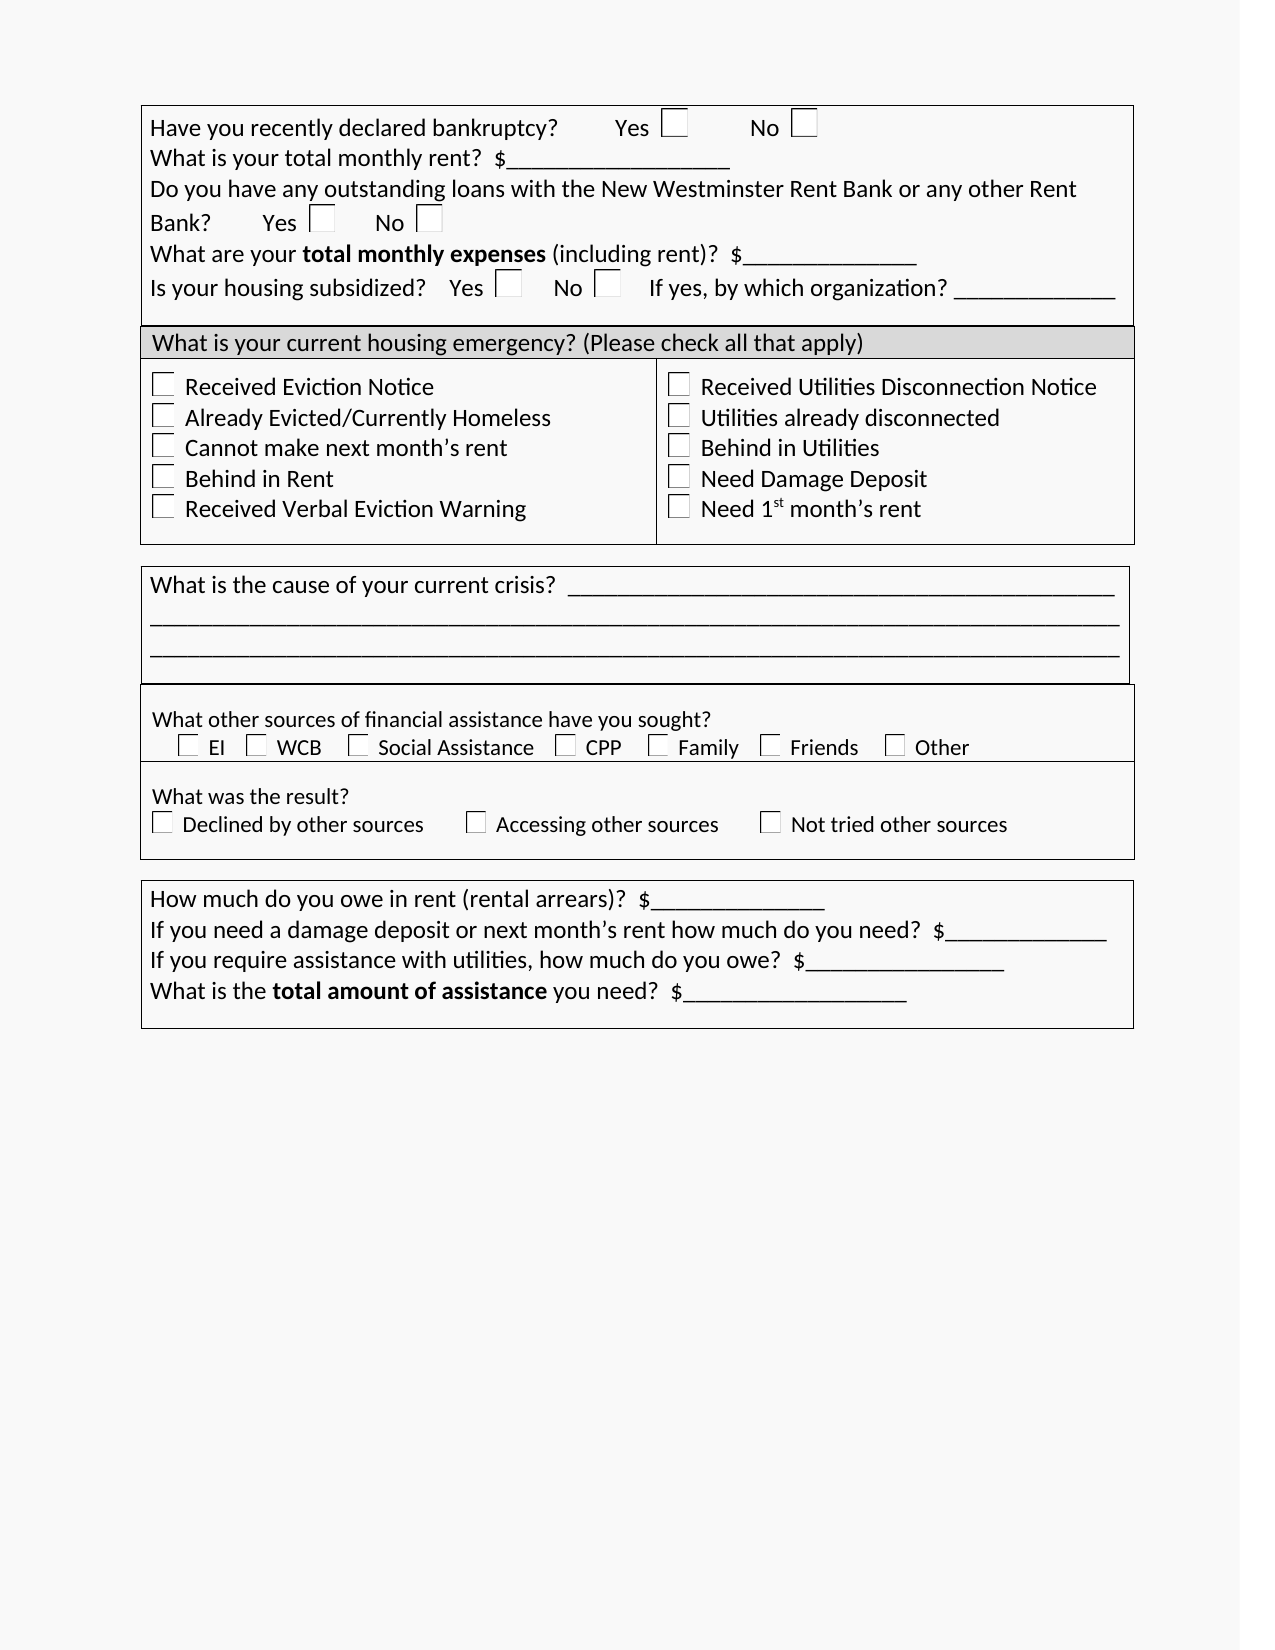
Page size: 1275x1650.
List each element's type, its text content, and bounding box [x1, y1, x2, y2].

text ______________________________________________________________________________ [150, 630, 1125, 660]
table_cell Received Eviction Notice Already Evicted/Currently Homeless Cannot make next month’s rent Behind in Rent Received Verbal Eviction Warning [141, 359, 656, 544]
text Have you recently declared bankruptcy? Yes No [142, 106, 1133, 142]
text Is your housing subsidized? Yes No If yes, by which organization? _____________ [150, 268, 1125, 303]
text What is your total monthly rent? $__________________ [150, 142, 1125, 173]
table_cell What was the result? Declined by other sources Accessing other sources Not tried other sources [141, 762, 1134, 859]
text If you need a damage deposit or next month’s rent how much do you need? $_____________ [150, 914, 1125, 944]
text How much do you owe in rent (rental arrears)? $______________ [142, 881, 1133, 914]
text What is the cause of your current crisis? ____________________________________________ [142, 567, 1129, 599]
text Do you have any outstanding loans with the New Westminster Rent Bank or any other Rent Bank? Yes No [150, 173, 1125, 238]
text ______________________________________________________________________________ [150, 599, 1125, 630]
table_header What other sources of financial assistance have you sought? EI WCB Social Assistance CPP Family Friends Other [141, 685, 1134, 761]
text If you require assistance with utilities, how much do you owe? $________________ [150, 944, 1125, 975]
table_header What is your current housing emergency? (Please check all that apply) [141, 327, 1134, 358]
text What are your total monthly expenses (including rent)? $______________ [150, 238, 1125, 268]
table_cell Received Utilities Disconnection Notice Utilities already disconnected Behind in Utilities Need Damage Deposit Need 1st month’s rent [657, 359, 1134, 544]
text What is the total amount of assistance you need? $__________________ [150, 975, 1125, 1005]
